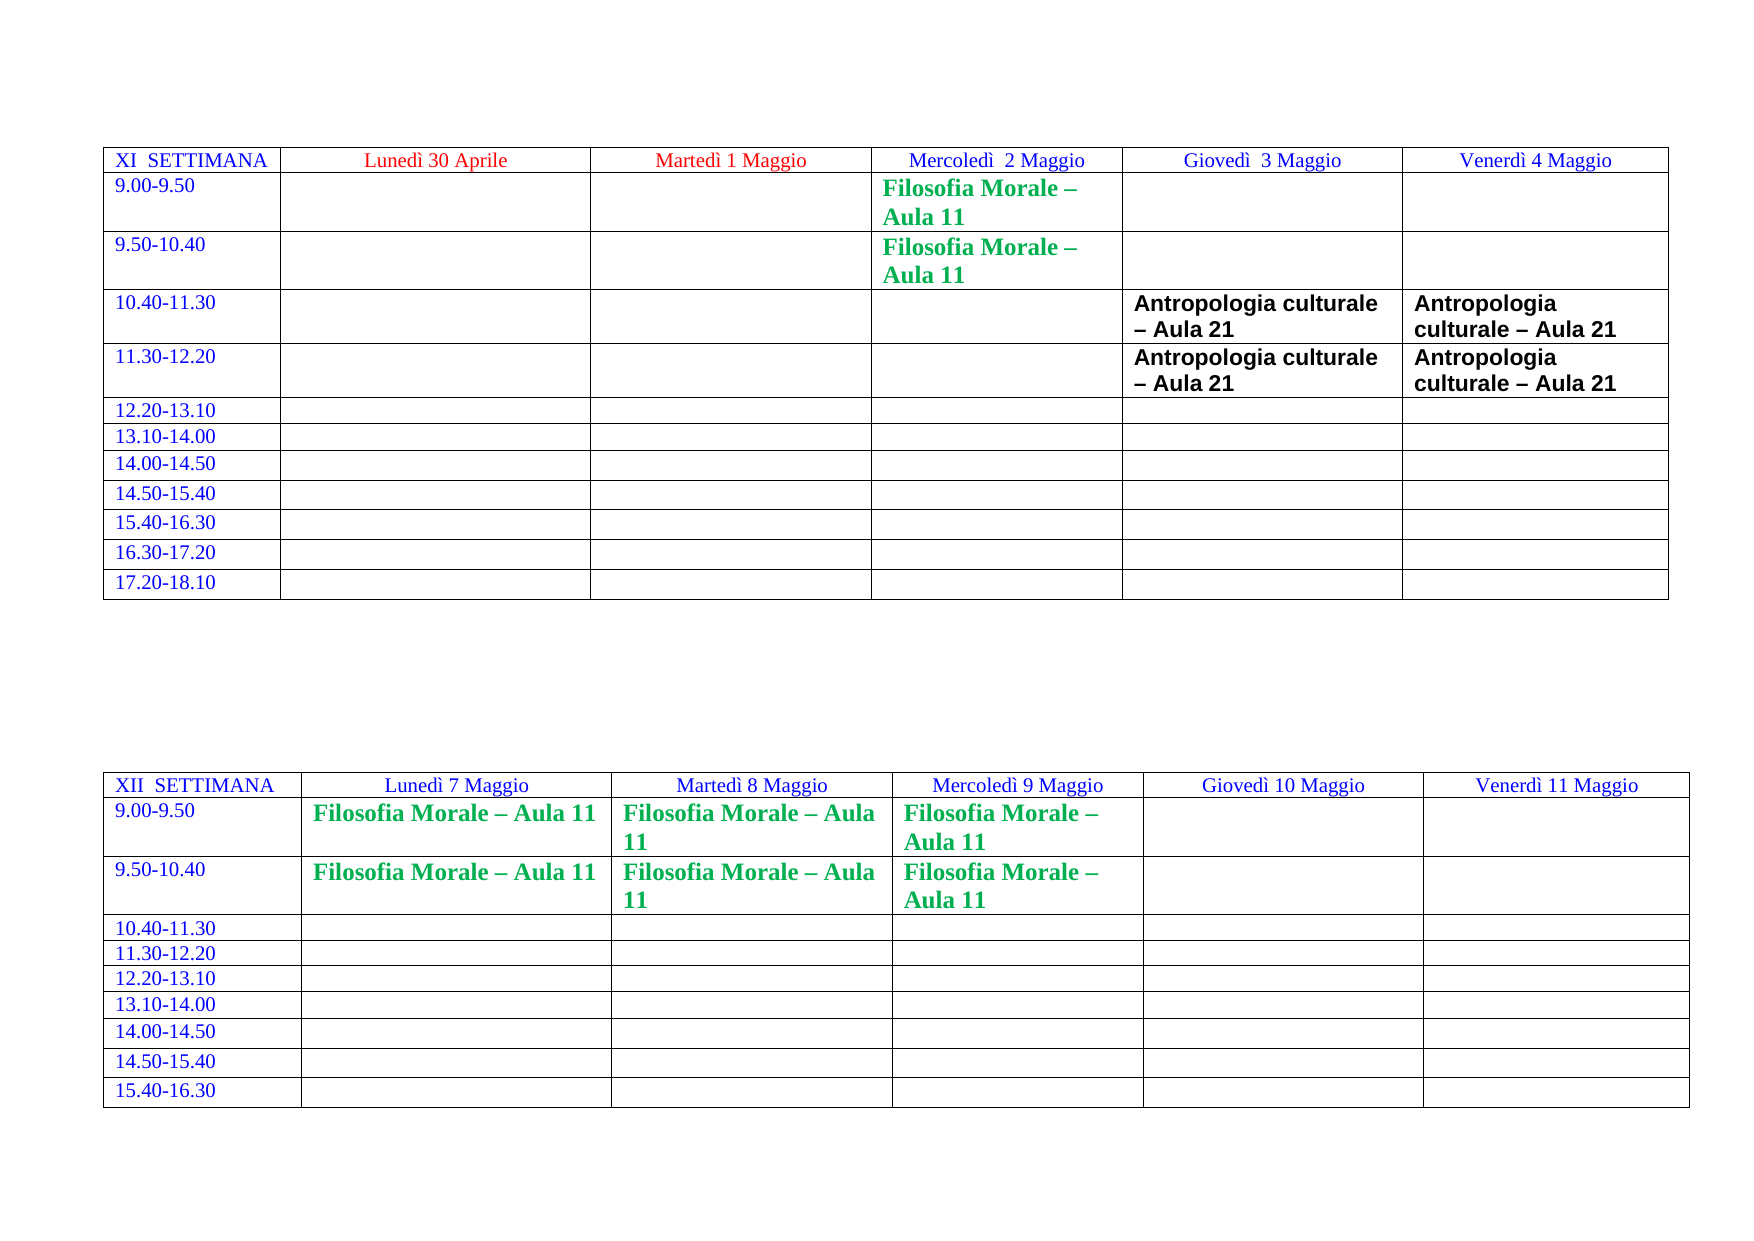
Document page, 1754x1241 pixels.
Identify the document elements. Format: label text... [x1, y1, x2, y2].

table_header XI settimana [104, 148, 280, 172]
table_cell [302, 966, 611, 991]
table_cell [872, 290, 1122, 343]
table_cell [281, 481, 590, 509]
table_cell 10.40-11.30 [104, 290, 280, 343]
table_cell [591, 344, 871, 397]
table_cell [1123, 451, 1402, 479]
table_cell [1424, 857, 1689, 914]
table_cell [1403, 540, 1668, 569]
table_cell [591, 451, 871, 479]
table_cell [893, 915, 1143, 939]
table_cell [1424, 1049, 1689, 1077]
table_cell [1424, 915, 1689, 939]
table_cell [1144, 966, 1423, 991]
table_cell [591, 570, 871, 599]
table_cell [893, 992, 1143, 1018]
table_cell [1424, 1078, 1689, 1107]
table_cell [1123, 398, 1402, 423]
table_cell [872, 570, 1122, 599]
table_cell Antropologia culturale – Aula 21 [1403, 344, 1668, 397]
table_header Venerdì 4 Maggio [1403, 148, 1668, 172]
table_cell 11.30-12.20 [104, 941, 301, 964]
table_cell [281, 540, 590, 569]
table_cell 17.20-18.10 [104, 570, 280, 599]
table_header XII settimana [104, 773, 301, 797]
table_cell [591, 510, 871, 539]
table_cell 13.10-14.00 [104, 424, 280, 450]
table_cell [591, 540, 871, 569]
table_cell [1144, 798, 1423, 856]
table_cell [1144, 992, 1423, 1018]
table_cell [281, 398, 590, 423]
table_cell 16.30-17.20 [104, 540, 280, 569]
table_cell [591, 481, 871, 509]
table_cell 10.40-11.30 [104, 915, 301, 939]
table_cell [591, 398, 871, 423]
table_cell [1144, 857, 1423, 914]
table_cell [1424, 1019, 1689, 1047]
table_cell Filosofia Morale – Aula 11 [872, 232, 1122, 289]
table_cell [281, 173, 590, 231]
table_cell [302, 992, 611, 1018]
table_cell [612, 1049, 892, 1077]
table_header Martedì 1 Maggio [591, 148, 871, 172]
table_cell [1123, 540, 1402, 569]
table_header Giovedì 3 Maggio [1123, 148, 1402, 172]
table_cell [612, 915, 892, 939]
table_cell [1144, 941, 1423, 964]
table_cell [612, 966, 892, 991]
table_cell [1144, 1019, 1423, 1047]
table_cell [302, 1019, 611, 1047]
table_cell Filosofia Morale – Aula 11 [872, 173, 1122, 231]
table_cell [893, 1078, 1143, 1107]
table_header Lunedì 30 Aprile [281, 148, 590, 172]
table_header Lunedì 7 Maggio [302, 773, 611, 797]
table_cell [302, 1078, 611, 1107]
table_cell [281, 290, 590, 343]
table_cell 12.20-13.10 [104, 398, 280, 423]
table_header Martedì 8 Maggio [612, 773, 892, 797]
table_cell [1424, 966, 1689, 991]
table_cell [1123, 481, 1402, 509]
table_header Giovedì 10 Maggio [1144, 773, 1423, 797]
table_cell [612, 941, 892, 964]
table_cell [612, 1078, 892, 1107]
table_cell [872, 510, 1122, 539]
table_cell Filosofia Morale – Aula 11 [302, 798, 611, 856]
table_cell [1403, 570, 1668, 599]
table_cell [1123, 424, 1402, 450]
table_cell 12.20-13.10 [104, 966, 301, 991]
table_cell [872, 398, 1122, 423]
table_cell [591, 424, 871, 450]
table_cell [1144, 1078, 1423, 1107]
table_cell [1403, 510, 1668, 539]
table_cell [1123, 173, 1402, 231]
table_cell [893, 1019, 1143, 1047]
table_cell [281, 232, 590, 289]
table_cell [281, 570, 590, 599]
table_cell [1144, 1049, 1423, 1077]
table_cell [281, 451, 590, 479]
table_cell 14.50-15.40 [104, 1049, 301, 1077]
table_cell [872, 424, 1122, 450]
table_cell [591, 232, 871, 289]
table_cell 15.40-16.30 [104, 510, 280, 539]
table_cell [872, 540, 1122, 569]
table_cell [1403, 481, 1668, 509]
table_cell [872, 344, 1122, 397]
table_cell [1424, 798, 1689, 856]
table_cell [893, 941, 1143, 964]
table_cell [1123, 510, 1402, 539]
table_cell 9.50-10.40 [104, 232, 280, 289]
table_cell [591, 173, 871, 231]
table_cell [591, 290, 871, 343]
table_cell [1123, 232, 1402, 289]
table_cell Filosofia Morale – Aula 11 [893, 798, 1143, 856]
table_cell Filosofia Morale – Aula 11 [302, 857, 611, 914]
table_cell Antropologia culturale – Aula 21 [1403, 290, 1668, 343]
table_cell [281, 344, 590, 397]
table_cell [872, 451, 1122, 479]
table_cell [612, 1019, 892, 1047]
table_cell [281, 510, 590, 539]
table_cell [302, 941, 611, 964]
table_cell 9.00-9.50 [104, 798, 301, 856]
table_cell Filosofia Morale – Aula 11 [893, 857, 1143, 914]
table_cell [612, 992, 892, 1018]
table_cell [872, 481, 1122, 509]
table_cell 14.00-14.50 [104, 1019, 301, 1047]
table_cell [281, 424, 590, 450]
table_cell 9.50-10.40 [104, 857, 301, 914]
table_cell [1403, 173, 1668, 231]
table_cell [1123, 570, 1402, 599]
table_cell Filosofia Morale – Aula 11 [612, 857, 892, 914]
table_cell [1403, 424, 1668, 450]
table_cell [893, 1049, 1143, 1077]
table_cell [1403, 232, 1668, 289]
table_cell [302, 915, 611, 939]
table_cell Filosofia Morale – Aula 11 [612, 798, 892, 856]
table_cell 9.00-9.50 [104, 173, 280, 231]
table_cell [302, 1049, 611, 1077]
table_cell Antropologia culturale – Aula 21 [1123, 290, 1402, 343]
table_cell 15.40-16.30 [104, 1078, 301, 1107]
table_cell 14.00-14.50 [104, 451, 280, 479]
table_header Venerdì 11 Maggio [1424, 773, 1689, 797]
table_cell [1424, 941, 1689, 964]
table_cell [1403, 398, 1668, 423]
table_cell [1403, 451, 1668, 479]
table_cell [1144, 915, 1423, 939]
table_header Mercoledì 2 Maggio [872, 148, 1122, 172]
table_cell 13.10-14.00 [104, 992, 301, 1018]
table_cell [893, 966, 1143, 991]
table_header Mercoledì 9 Maggio [893, 773, 1143, 797]
table_cell [1424, 992, 1689, 1018]
table_cell Antropologia culturale – Aula 21 [1123, 344, 1402, 397]
table_cell 14.50-15.40 [104, 481, 280, 509]
table_cell 11.30-12.20 [104, 344, 280, 397]
